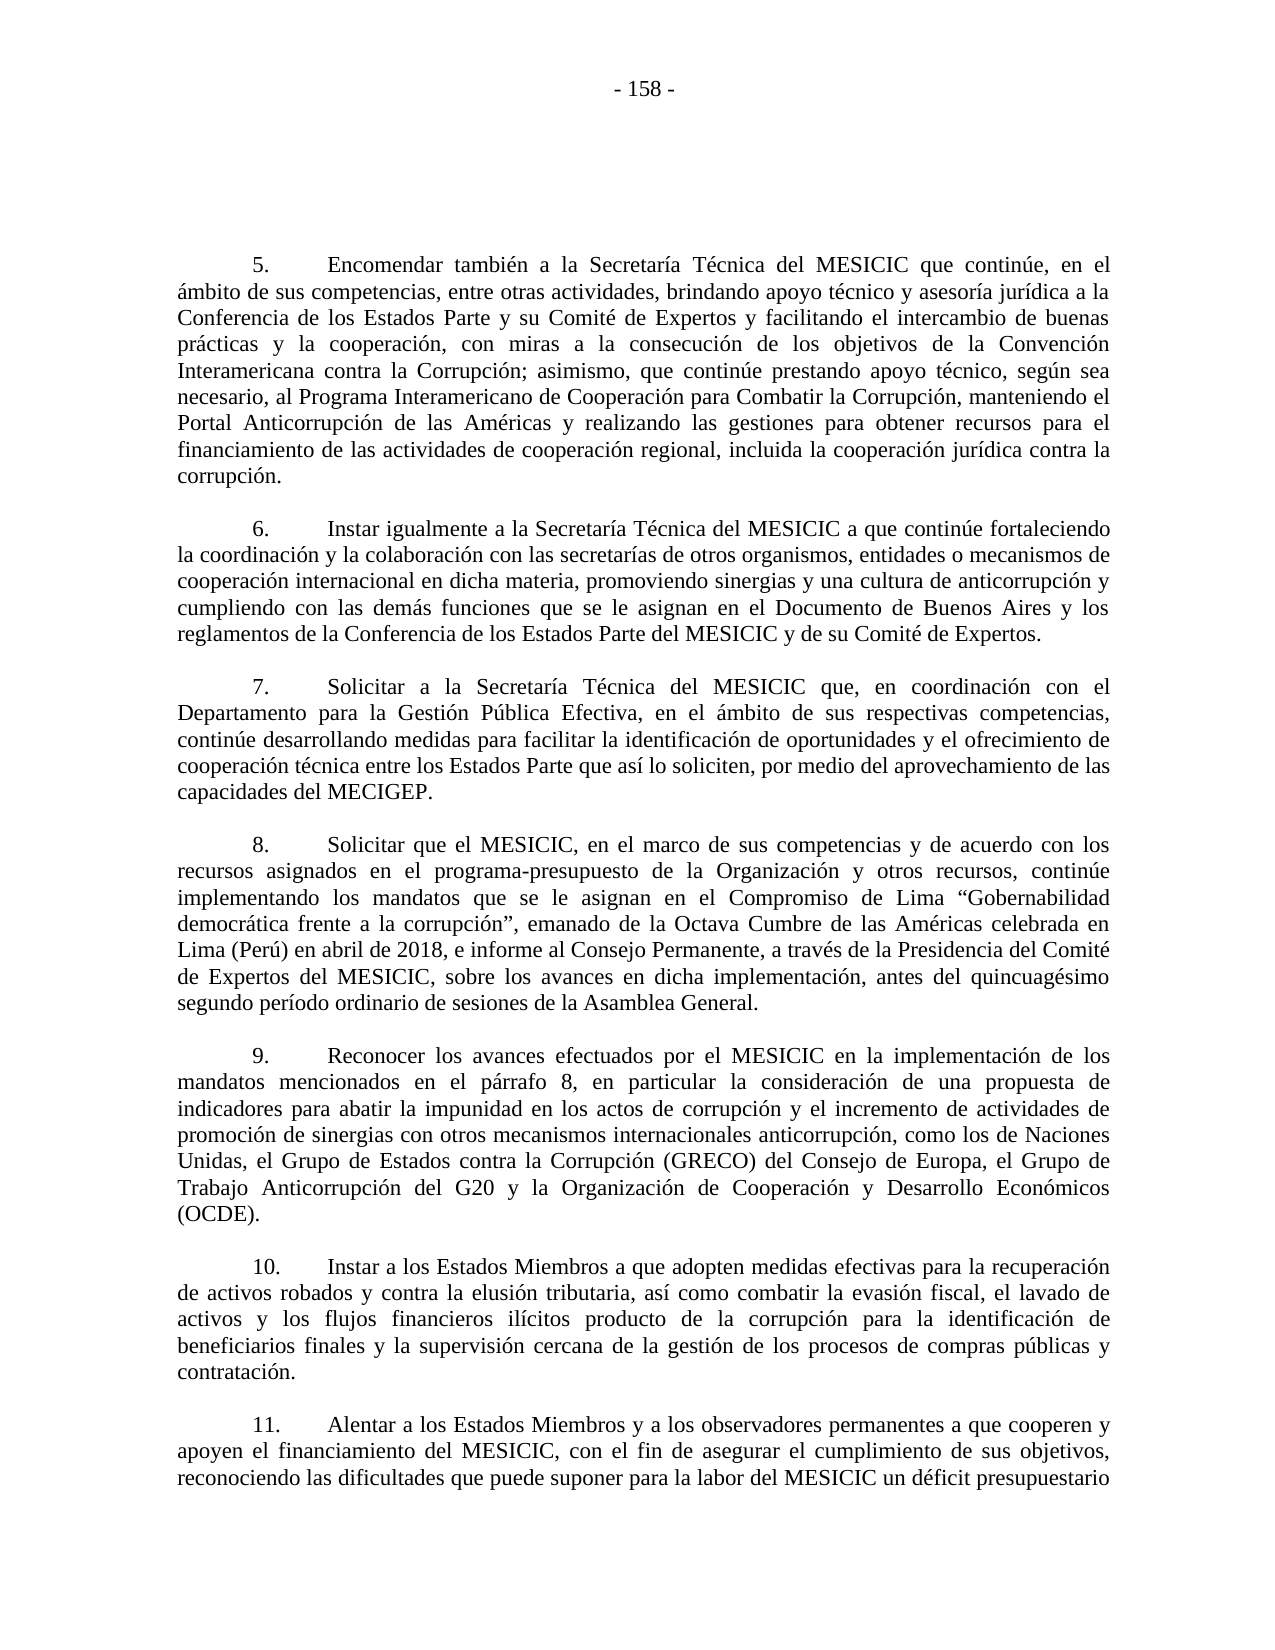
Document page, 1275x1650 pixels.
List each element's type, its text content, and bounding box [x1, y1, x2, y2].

text 5. Encomendar también a la Secretaría Técnica del MESICIC que continúe, en el ámbito de sus competencias, entre otras actividades, brindando apoyo técnico y asesoría jurídica a la Conferencia de los Estados Parte y su Comité de Expertos y facilitando el intercambio de buenas prácticas y la cooperación, con miras a la consecución de los objetivos de la Convención Interamericana contra la Corrupción; asimismo, que continúe prestando apoyo técnico, según sea necesario, al Programa Interamericano de Cooperación para Combatir la Corrupción, manteniendo el Portal Anticorrupción de las Américas y realizando las gestiones para obtener recursos para el financiamiento de las actividades de cooperación regional, incluida la cooperación jurídica contra la corrupción. [177, 251, 1111, 488]
text 8. Solicitar que el MESICIC, en el marco de sus competencias y de acuerdo con los recursos asignados en el programa-presupuesto de la Organización y otros recursos, continúe implementando los mandatos que se le asignan en el Compromiso de Lima “Gobernabilidad democrática frente a la corrupción”, emanado de la Octava Cumbre de las Américas celebrada en Lima (Perú) en abril de 2018, e informe al Consejo Permanente, a través de la Presidencia del Comité de Expertos del MESICIC, sobre los avances en dicha implementación, antes del quincuagésimo segundo período ordinario de sesiones de la Asamblea General. [177, 831, 1111, 1016]
text 6. Instar igualmente a la Secretaría Técnica del MESICIC a que continúe fortaleciendo la coordinación y la colaboración con las secretarías de otros organismos, entidades o mecanismos de cooperación internacional en dicha materia, promoviendo sinergias y una cultura de anticorrupción y cumpliendo con las demás funciones que se le asignan en el Documento de Buenos Aires y los reglamentos de la Conferencia de los Estados Parte del MESICIC y de su Comité de Expertos. [177, 515, 1111, 647]
text 7. Solicitar a la Secretaría Técnica del MESICIC que, en coordinación con el Departamento para la Gestión Pública Efectiva, en el ámbito de sus respectivas competencias, continúe desarrollando medidas para facilitar la identificación de oportunidades y el ofrecimiento de cooperación técnica entre los Estados Parte que así lo soliciten, por medio del aprovechamiento de las capacidades del MECIGEP. [177, 673, 1111, 805]
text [177, 1411, 1111, 1490]
text 9. Reconocer los avances efectuados por el MESICIC en la implementación de los mandatos mencionados en el párrafo 8, en particular la consideración de una propuesta de indicadores para abatir la impunidad en los actos de corrupción y el incremento de actividades de promoción de sinergias con otros mecanismos internacionales anticorrupción, como los de Naciones Unidas, el Grupo de Estados contra la Corrupción (GRECO) del Consejo de Europa, el Grupo de Trabajo Anticorrupción del G20 y la Organización de Cooperación y Desarrollo Económicos (OCDE). [177, 1042, 1111, 1226]
text 10. Instar a los Estados Miembros a que adopten medidas efectivas para la recuperación de activos robados y contra la elusión tributaria, así como combatir la evasión fiscal, el lavado de activos y los flujos financieros ilícitos producto de la corrupción para la identificación de beneficiarios finales y la supervisión cercana de la gestión de los procesos de compras públicas y contratación. [177, 1253, 1111, 1384]
